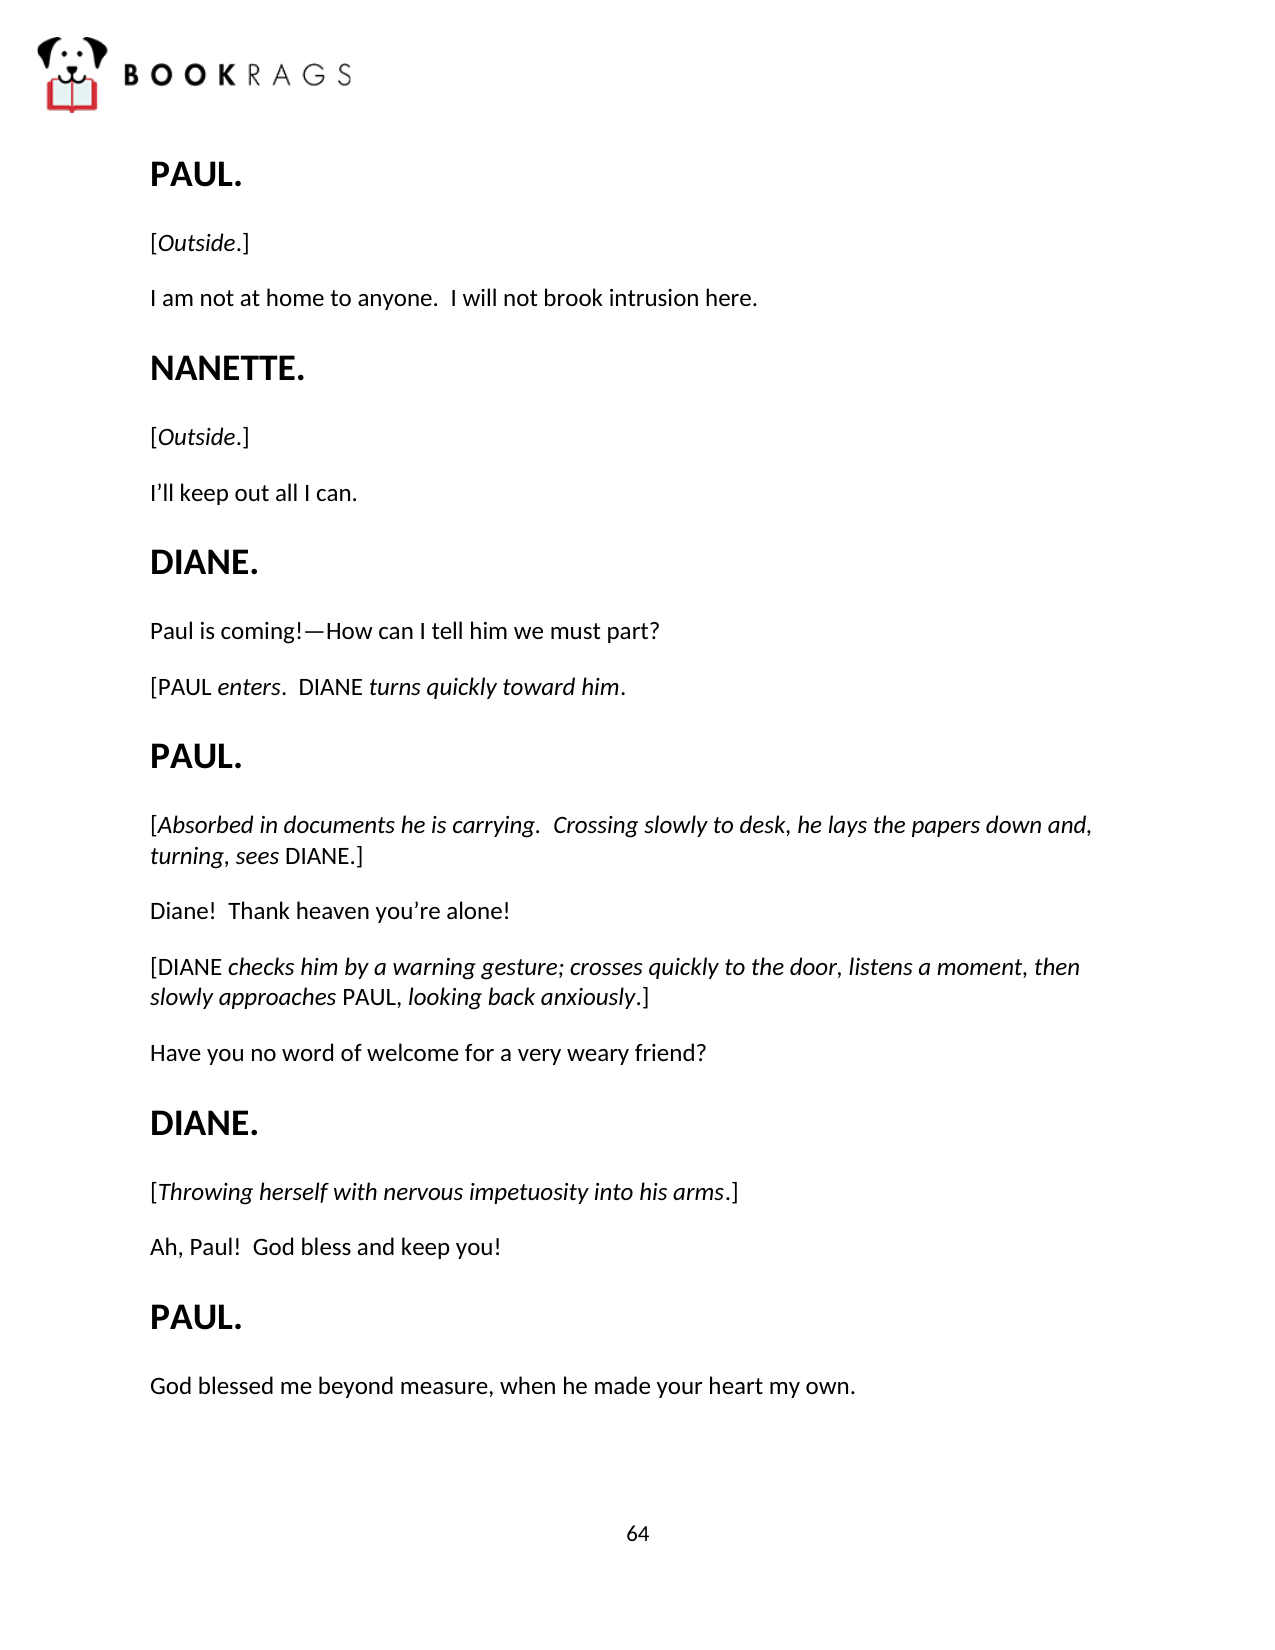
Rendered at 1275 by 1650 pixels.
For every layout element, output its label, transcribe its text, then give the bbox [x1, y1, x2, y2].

text Have you no word of welcome for a very weary friend? [150, 1037, 1125, 1068]
text [DIANE checks him by a warning gesture; crosses quickly to the door, listens a moment, then slowly approaches PAUL, looking back anxiously.] [150, 951, 1125, 1012]
text DIANE. [150, 538, 1125, 584]
text I’ll keep out all I can. [150, 477, 1125, 507]
text NANETTE. [150, 344, 1125, 390]
text [Outside.] [150, 421, 1125, 452]
text [Absorbed in documents he is carrying. Crossing slowly to desk, he lays the papers down and, turning, sees DIANE.] [150, 809, 1125, 871]
text PAUL. [150, 150, 1125, 196]
text DIANE. [150, 1099, 1125, 1144]
text [Throwing herself with nervous impetuosity into his arms.] [150, 1176, 1125, 1206]
text Diane! Thank heaven you’re alone! [150, 896, 1125, 926]
text Paul is coming!—­How can I tell him we must part? [150, 615, 1125, 646]
text PAUL. [150, 1293, 1125, 1339]
text God blessed me beyond measure, when he made your heart my own. [150, 1370, 1125, 1400]
picture [37, 37, 351, 113]
text Ah, Paul! God bless and keep you! [150, 1231, 1125, 1262]
text [Outside.] [150, 227, 1125, 257]
text PAUL. [150, 732, 1125, 778]
text I am not at home to anyone. I will not brook intrusion here. [150, 282, 1125, 313]
text [PAUL enters. DIANE turns quickly toward him. [150, 671, 1125, 701]
